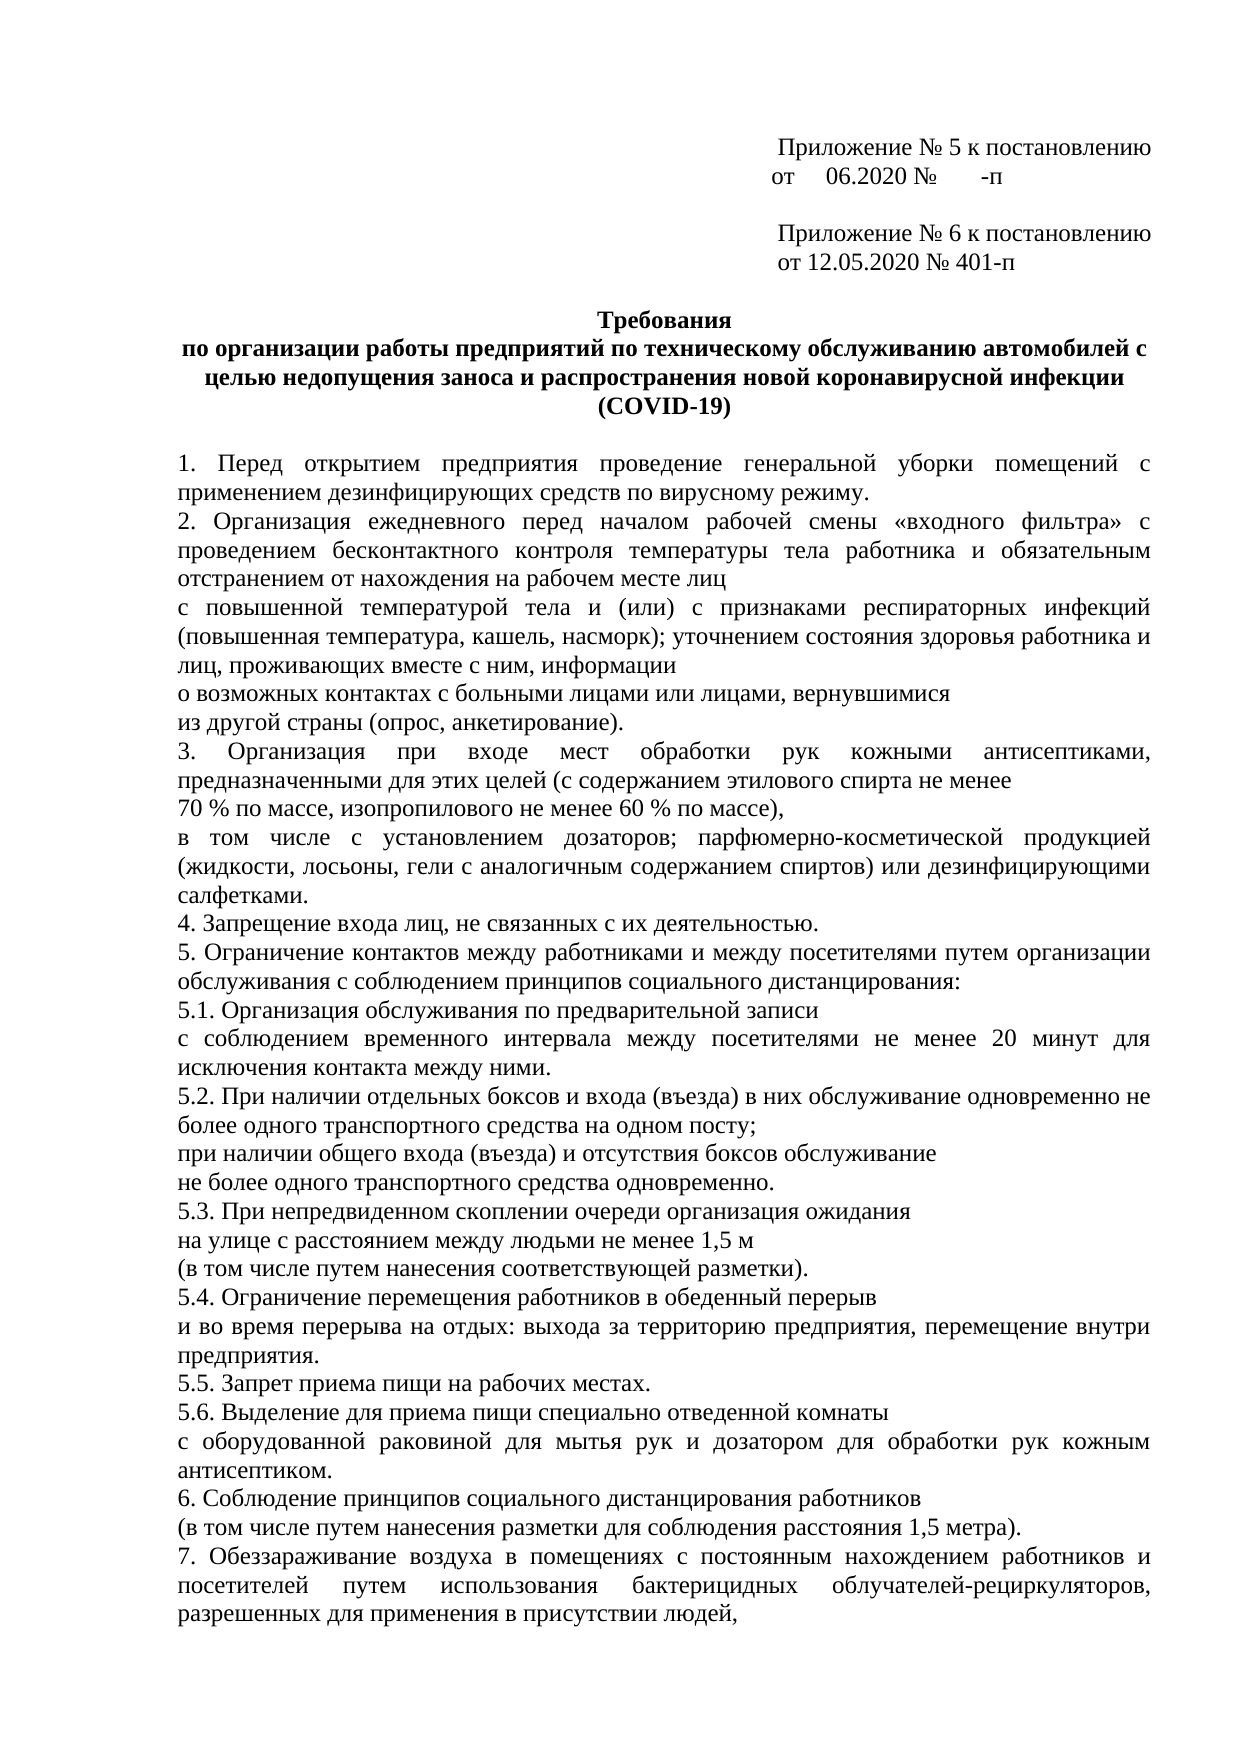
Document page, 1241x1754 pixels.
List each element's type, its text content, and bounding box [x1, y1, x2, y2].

text Приложение № 6 к постановлению [177, 218, 1152, 247]
text 2. Организация ежедневного перед началом рабочей смены «входного фильтра» с проведением бесконтактного контроля температуры тела работника и обязательным отстранением от нахождения на рабочем месте лиц [177, 506, 1152, 592]
text Приложение № 5 к постановлению [177, 132, 1152, 161]
text 5.4. Ограничение перемещения работников в обеденный перерыв [177, 1282, 1152, 1311]
text о возможных контактах с больными лицами или лицами, вернувшимися [177, 678, 1152, 707]
text на улице с расстоянием между людьми не менее 1,5 м [177, 1225, 1152, 1253]
text 5.1. Организация обслуживания по предварительной записи [177, 995, 1152, 1023]
text 6. Соблюдение принципов социального дистанцирования работников [177, 1483, 1152, 1512]
text Требования [177, 305, 1152, 333]
text от 12.05.2020 № 401-п [177, 247, 1152, 276]
text 5.3. При непредвиденном скоплении очереди организация ожидания [177, 1196, 1152, 1225]
text из другой страны (опрос, анкетирование). [177, 707, 1152, 736]
text в том числе с установлением дозаторов; парфюмерно-косметической продукцией (жидкости, лосьоны, гели с аналогичным содержанием спиртов) или дезинфицирующими салфетками. [177, 822, 1152, 908]
text (в том числе путем нанесения разметки для соблюдения расстояния 1,5 метра). [177, 1512, 1152, 1541]
text 5.2. При наличии отдельных боксов и входа (въезда) в них обслуживание одновременно не более одного транспортного средства на одном посту; [177, 1081, 1152, 1138]
text (в том числе путем нанесения соответствующей разметки). [177, 1253, 1152, 1282]
text 5.5. Запрет приема пищи на рабочих местах. [177, 1368, 1152, 1397]
text 4. Запрещение входа лиц, не связанных с их деятельностью. [177, 908, 1152, 937]
text с оборудованной раковиной для мытья рук и дозатором для обработки рук кожным антисептиком. [177, 1426, 1152, 1483]
text по организации работы предприятий по техническому обслуживанию автомобилей с целью недопущения заноса и распространения новой коронавирусной инфекции (COVID-19) [177, 333, 1152, 420]
text 7. Обеззараживание воздуха в помещениях с постоянным нахождением работников и посетителей путем использования бактерицидных облучателей-рециркуляторов, разрешенных для применения в присутствии людей, [177, 1541, 1152, 1627]
text с соблюдением временного интервала между посетителями не менее 20 минут для исключения контакта между ними. [177, 1023, 1152, 1081]
text 3. Организация при входе мест обработки рук кожными антисептиками, предназначенными для этих целей (с содержанием этилового спирта не менее [177, 736, 1152, 793]
text при наличии общего входа (въезда) и отсутствия боксов обслуживание [177, 1138, 1152, 1167]
text не более одного транспортного средства одновременно. [177, 1167, 1152, 1196]
text с повышенной температурой тела и (или) с признаками респираторных инфекций (повышенная температура, кашель, насморк); уточнением состояния здоровья работника и лиц, проживающих вместе с ним, информации [177, 592, 1152, 678]
text 5. Ограничение контактов между работниками и между посетителями путем организации обслуживания с соблюдением принципов социального дистанцирования: [177, 937, 1152, 995]
text и во время перерыва на отдых: выхода за территорию предприятия, перемещение внутри предприятия. [177, 1311, 1152, 1368]
text от 06.2020 № -п [177, 161, 1152, 190]
text 5.6. Выделение для приема пищи специально отведенной комнаты [177, 1397, 1152, 1426]
text 70 % по массе, изопропилового не менее 60 % по массе), [177, 793, 1152, 822]
text 1. Перед открытием предприятия проведение генеральной уборки помещений с применением дезинфицирующих средств по вирусному режиму. [177, 448, 1152, 506]
